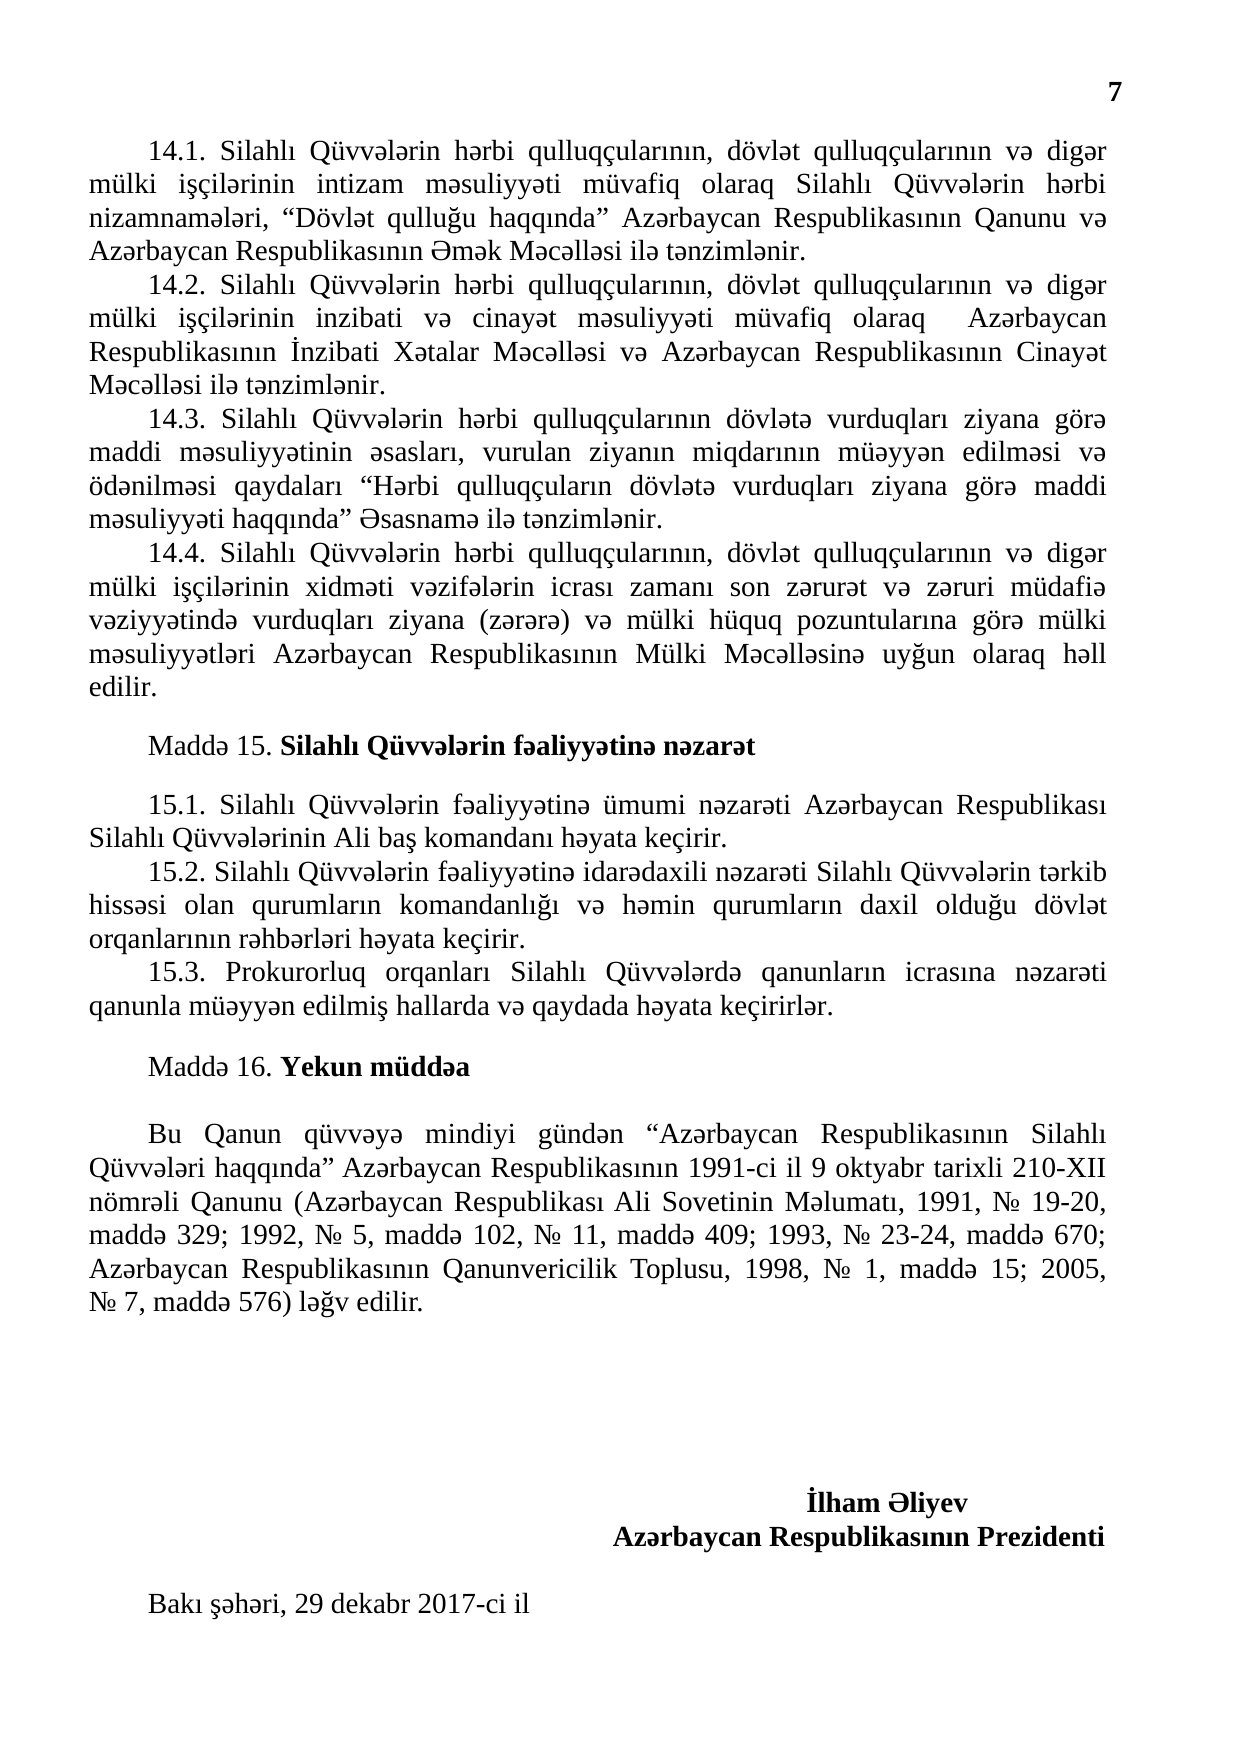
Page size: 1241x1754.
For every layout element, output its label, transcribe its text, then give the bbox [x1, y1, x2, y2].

text 14.2. Silahlı Qüvvələrin hərbi qulluqçularının, dövlət qulluqçularının və digər mülki işçilərinin inzibati və cinayət məsuliyyəti müvafiq olaraq Azərbaycan Respublikasının İnzibati Xətalar Məcəlləsi və Azərbaycan Respublikasının Cinayət Məcəlləsi ilə tənzimlənir. [89, 267, 1107, 401]
text İlham Əliyev [148, 1486, 1107, 1519]
text Maddə 15. Silahlı Qüvvələrin fəaliyyətinə nəzarət [89, 728, 1107, 762]
text 15.1. Silahlı Qüvvələrin fəaliyyətinə ümumi nəzarəti Azərbaycan Respublikası Silahlı Qüvvələrinin Ali baş komandanı həyata keçirir. [89, 787, 1107, 854]
text Azərbaycan Respublikasının Prezidenti [546, 1519, 1107, 1553]
text 14.4. Silahlı Qüvvələrin hərbi qulluqçularının, dövlət qulluqçularının və digər mülki işçilərinin xidməti vəzifələrin icrası zamanı son zərurət və zəruri müdafiə vəziyyətində vurduqları ziyana (zərərə) və mülki hüquq pozuntularına görə mülki məsuliyyətləri Azərbaycan Respublikasının Mülki Məcəlləsinə uyğun olaraq həll edilir. [89, 535, 1107, 703]
text 15.2. Silahlı Qüvvələrin fəaliyyətinə idarədaxili nəzarəti Silahlı Qüvvələrin tərkib hissəsi olan qurumların komandanlığı və həmin qurumların daxil olduğu dövlət orqanlarının rəhbərləri həyata keçirir. [89, 854, 1107, 954]
text Bu Qanun qüvvəyə mindiyi gündən “Azərbaycan Respublikasının Silahlı Qüvvələri haqqında” Azərbaycan Respublikasının 1991-ci il 9 oktyabr tarixli 210-XII nömrəli Qanunu (Azərbaycan Respublikası Ali Sovetinin Məlumatı, 1991, № 19-20, maddə 329; 1992, № 5, maddə 102, № 11, maddə 409; 1993, № 23-24, maddə 670; Azərbaycan Respublikasının Qanunvericilik Toplusu, 1998, № 1, maddə 15; 2005, № 7, maddə 576) ləğv edilir. [89, 1117, 1107, 1318]
text Bakı şəhəri, 29 dekabr 2017-ci il [148, 1586, 1107, 1620]
text 14.1. Silahlı Qüvvələrin hərbi qulluqçularının, dövlət qulluqçularının və digər mülki işçilərinin intizam məsuliyyəti müvafiq olaraq Silahlı Qüvvələrin hərbi nizamnamələri, “Dövlət qulluğu haqqında” Azərbaycan Respublikasının Qanunu və Azərbaycan Respublikasının Əmək Məcəlləsi ilə tənzimlənir. [89, 133, 1107, 267]
text Maddə 16. Yekun müddəa [89, 1049, 1107, 1083]
text 14.3. Silahlı Qüvvələrin hərbi qulluqçularının dövlətə vurduqları ziyana görə maddi məsuliyyətinin əsasları, vurulan ziyanın miqdarının müəyyən edilməsi və ödənilməsi qaydaları “Hərbi qulluqçuların dövlətə vurduqları ziyana görə maddi məsuliyyəti haqqında” Əsasnamə ilə tənzimlənir. [89, 401, 1107, 535]
text 15.3. Prokurorluq orqanları Silahlı Qüvvələrdə qanunların icrasına nəzarəti qanunla müəyyən edilmiş hallarda və qaydada həyata keçirirlər. [89, 954, 1107, 1022]
